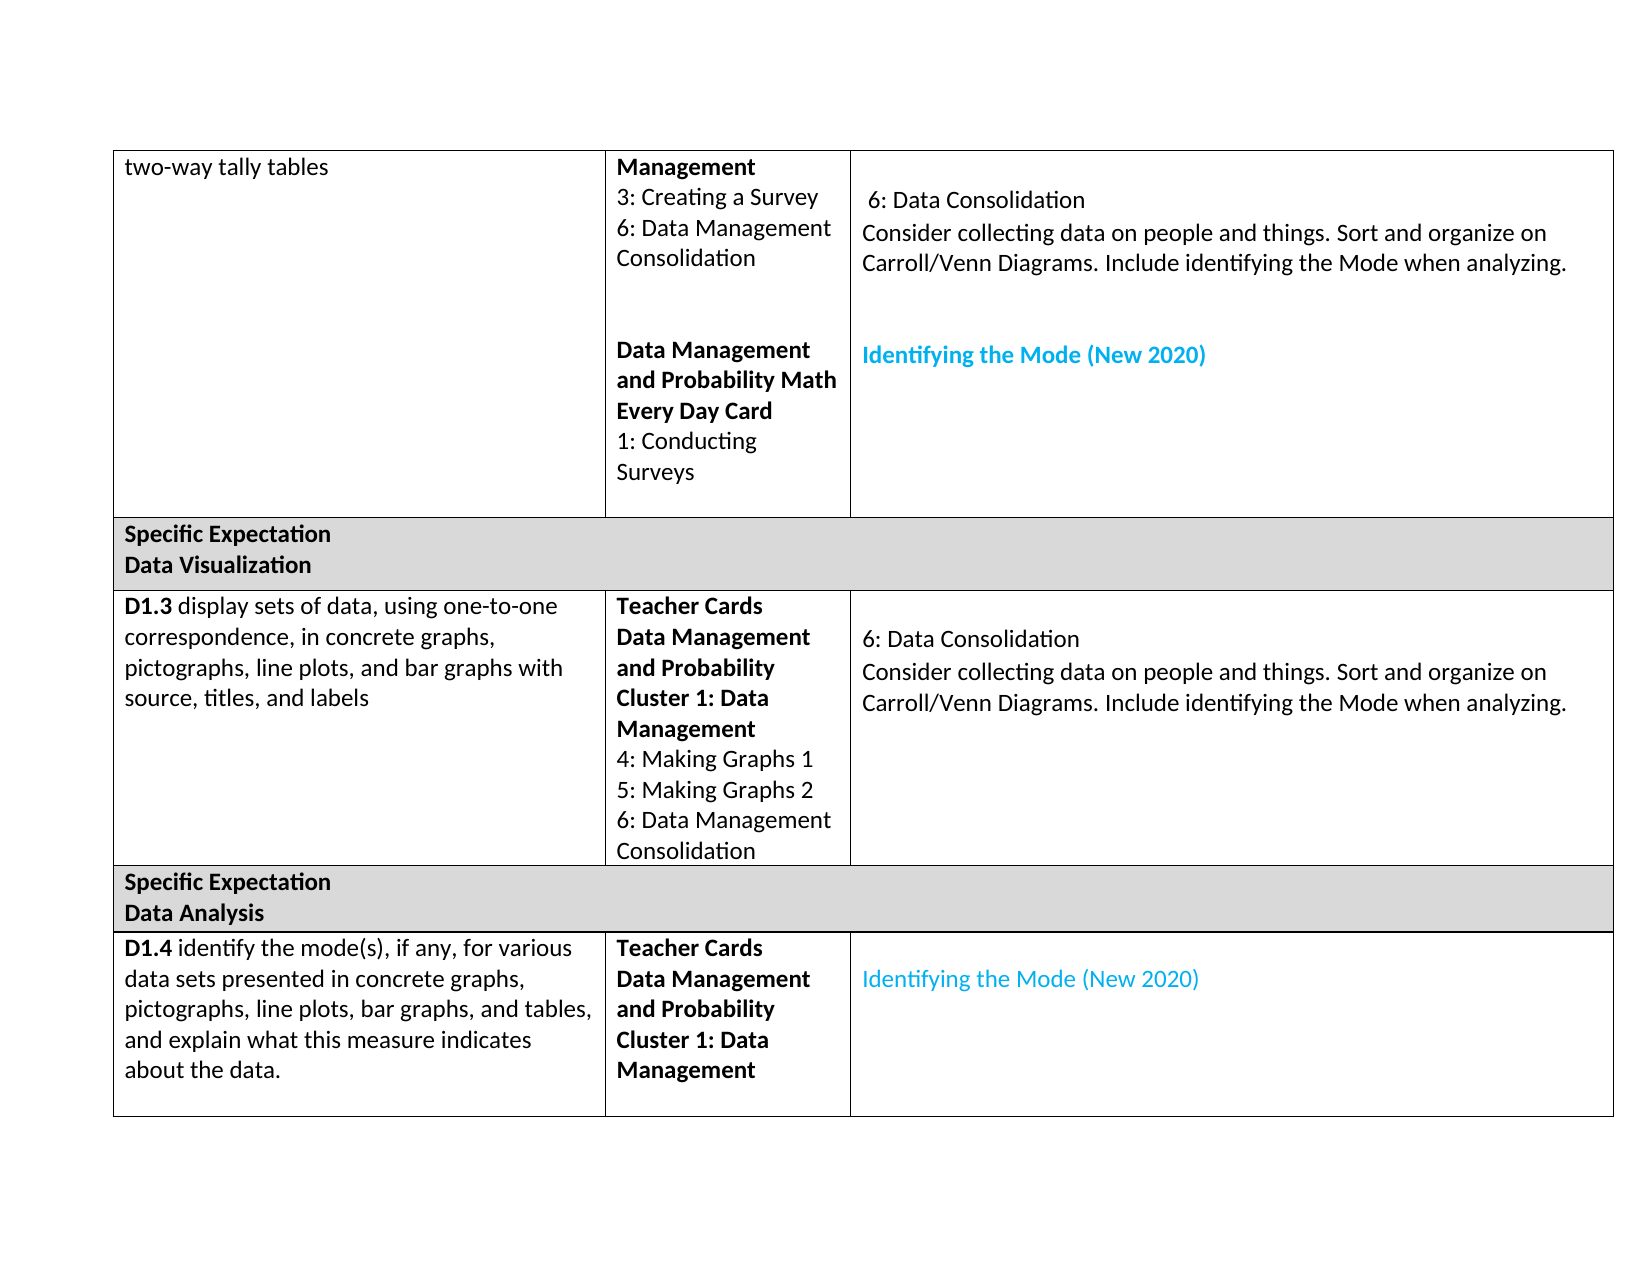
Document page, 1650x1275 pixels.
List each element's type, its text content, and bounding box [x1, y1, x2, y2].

table_cell 6: Data Consolidation Consider collecting data on people and things. Sort and organize on Carroll/Venn Diagrams. Include identifying the Mode when analyzing. [851, 591, 1613, 865]
table_cell Identifying the Mode (New 2020) [851, 933, 1613, 1116]
table_cell D1.4 identify the mode(s), if any, for various data sets presented in concrete graphs, pictographs, line plots, bar graphs, and tables, and explain what this measure indicates about the data. [114, 933, 605, 1116]
table_cell Specific Expectation Data Visualization [114, 518, 1613, 590]
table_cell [851, 151, 1613, 517]
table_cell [114, 151, 605, 517]
table_cell Specific Expectation Data Analysis [114, 866, 1613, 931]
table_cell Teacher Cards Data Management and Probability Cluster 1: Data Management 4: Making Graphs 1 5: Making Graphs 2 6: Data Management Consolidation [606, 591, 850, 865]
table_cell Teacher Cards Data Management and Probability Cluster 1: Data Management [606, 933, 850, 1116]
table_cell D1.3 display sets of data, using one-to-one correspondence, in concrete graphs, pictographs, line plots, and bar graphs with source, titles, and labels [114, 591, 605, 865]
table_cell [606, 151, 850, 517]
